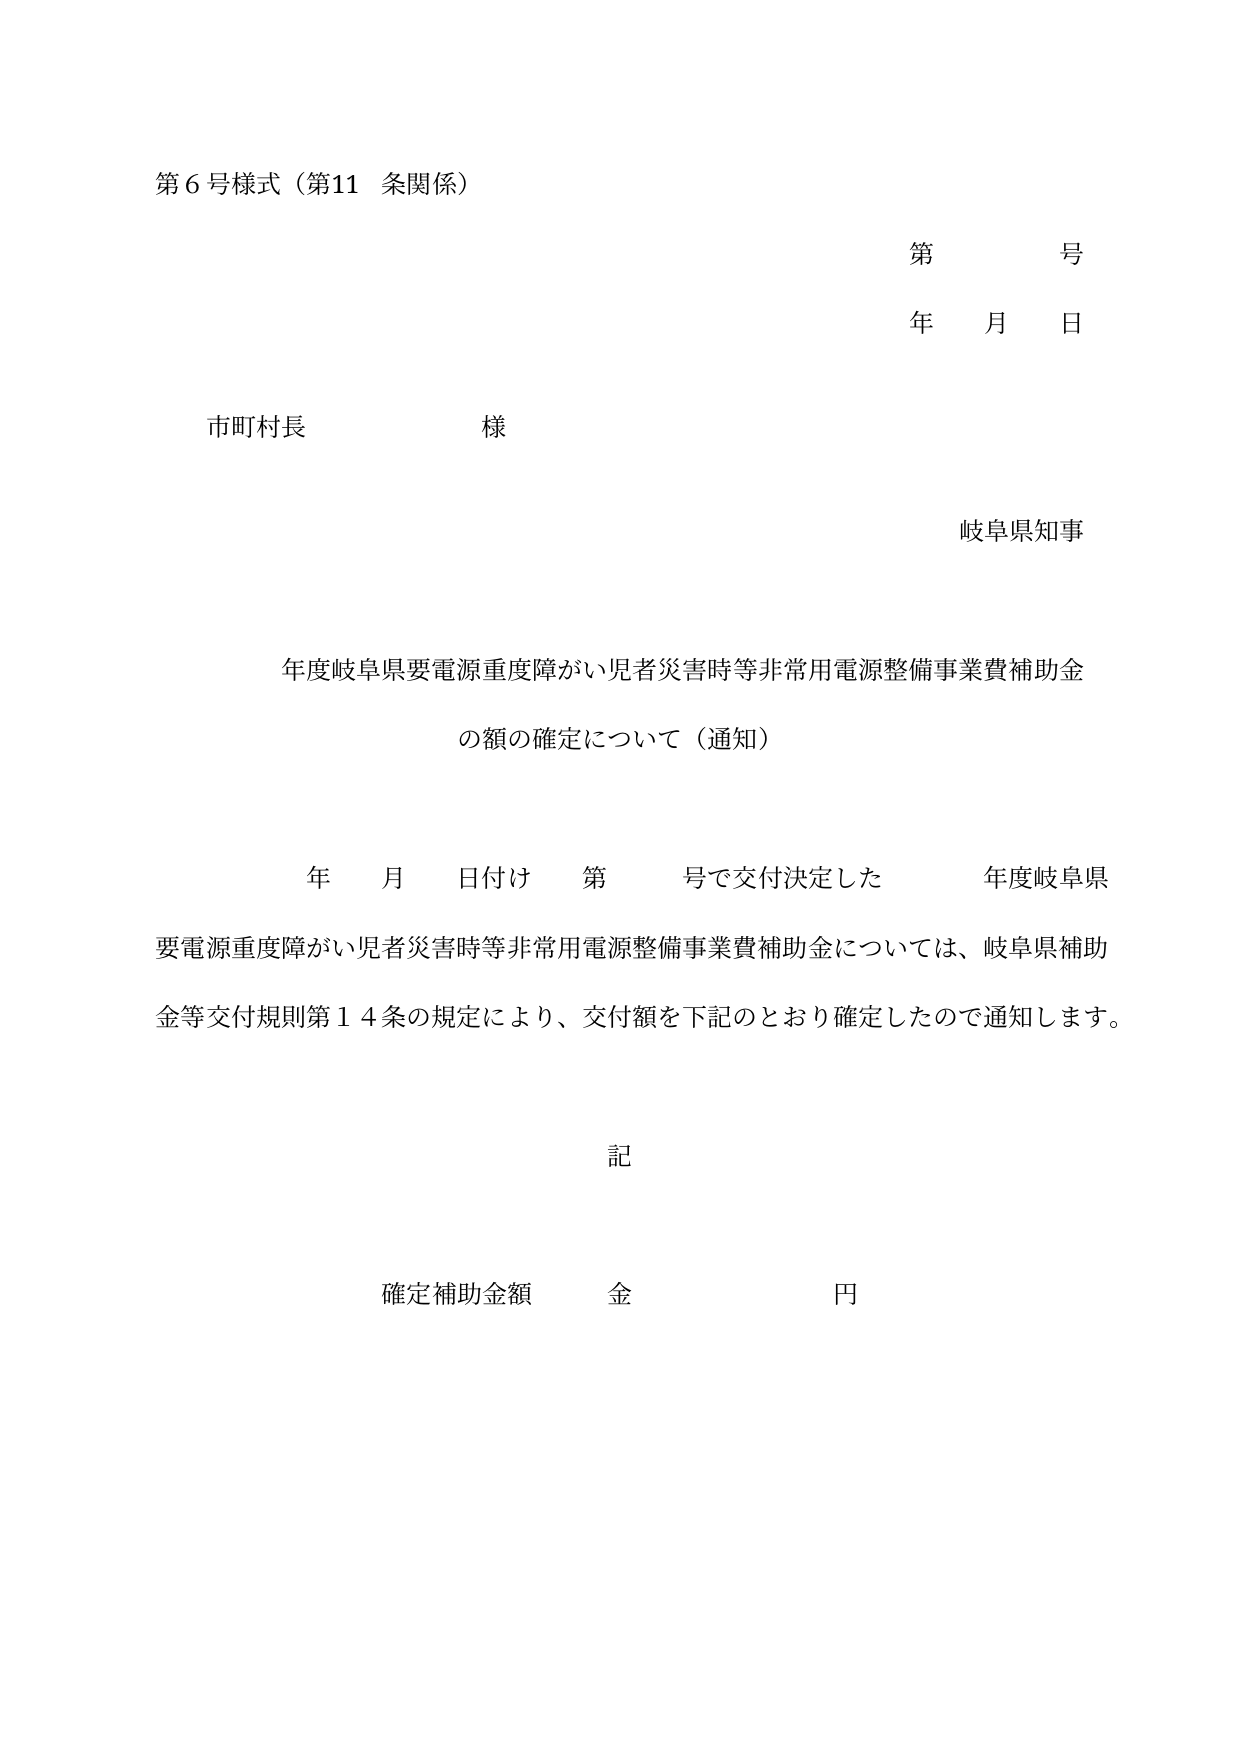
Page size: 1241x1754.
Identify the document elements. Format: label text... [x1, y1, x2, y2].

text 第６号様式（第11条関係） [156, 148, 1084, 218]
text 記 [156, 1120, 1084, 1189]
text 岐阜県知事 [156, 495, 1084, 565]
text 年度岐阜県要電源重度障がい児者災害時等非常用電源整備事業費補助金 [156, 634, 1084, 703]
text 市町村長 様 [156, 391, 1084, 461]
text 年 月 日 [156, 287, 1084, 357]
text 確定補助金額 金 円 [156, 1258, 1084, 1328]
text の額の確定について（通知） [156, 703, 1084, 773]
text 第 号 [156, 218, 1084, 287]
text 年 月 日付け 第 号で交付決定した 年度岐阜県要電源重度障がい児者災害時等非常用電源整備事業費補助金については、岐阜県補助金等交付規則第１４条の規定により、交付額を下記のとおり確定したので通知します。 [156, 842, 1115, 1050]
